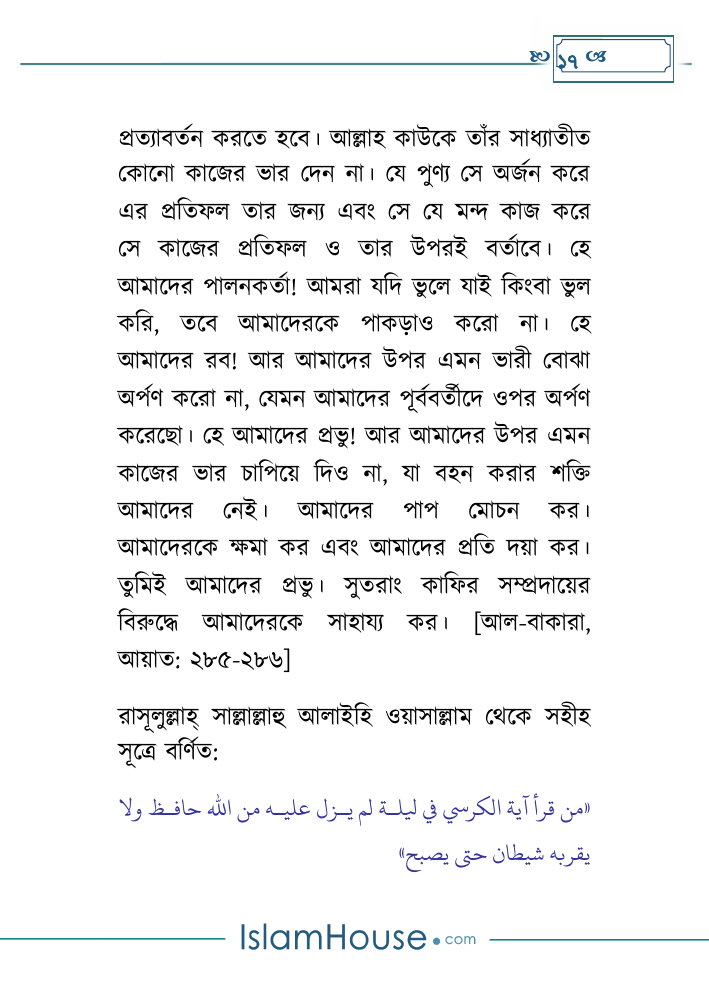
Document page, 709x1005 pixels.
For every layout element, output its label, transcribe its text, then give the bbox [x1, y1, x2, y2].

picture [233, 919, 709, 956]
text রাসূলুল্লাহ্ সাল্লাল্লাহু আলাইহি ওয়াসাল্লাম থেকে সহীহ সূত্রে বর্ণিত: [118, 696, 591, 770]
text «من قرأ آية الكرسي في ليلة لم يزل عليه من الله حافظ ولا يقربه شيطان حتى يصبح» [118, 787, 591, 874]
picture [0, 918, 226, 955]
